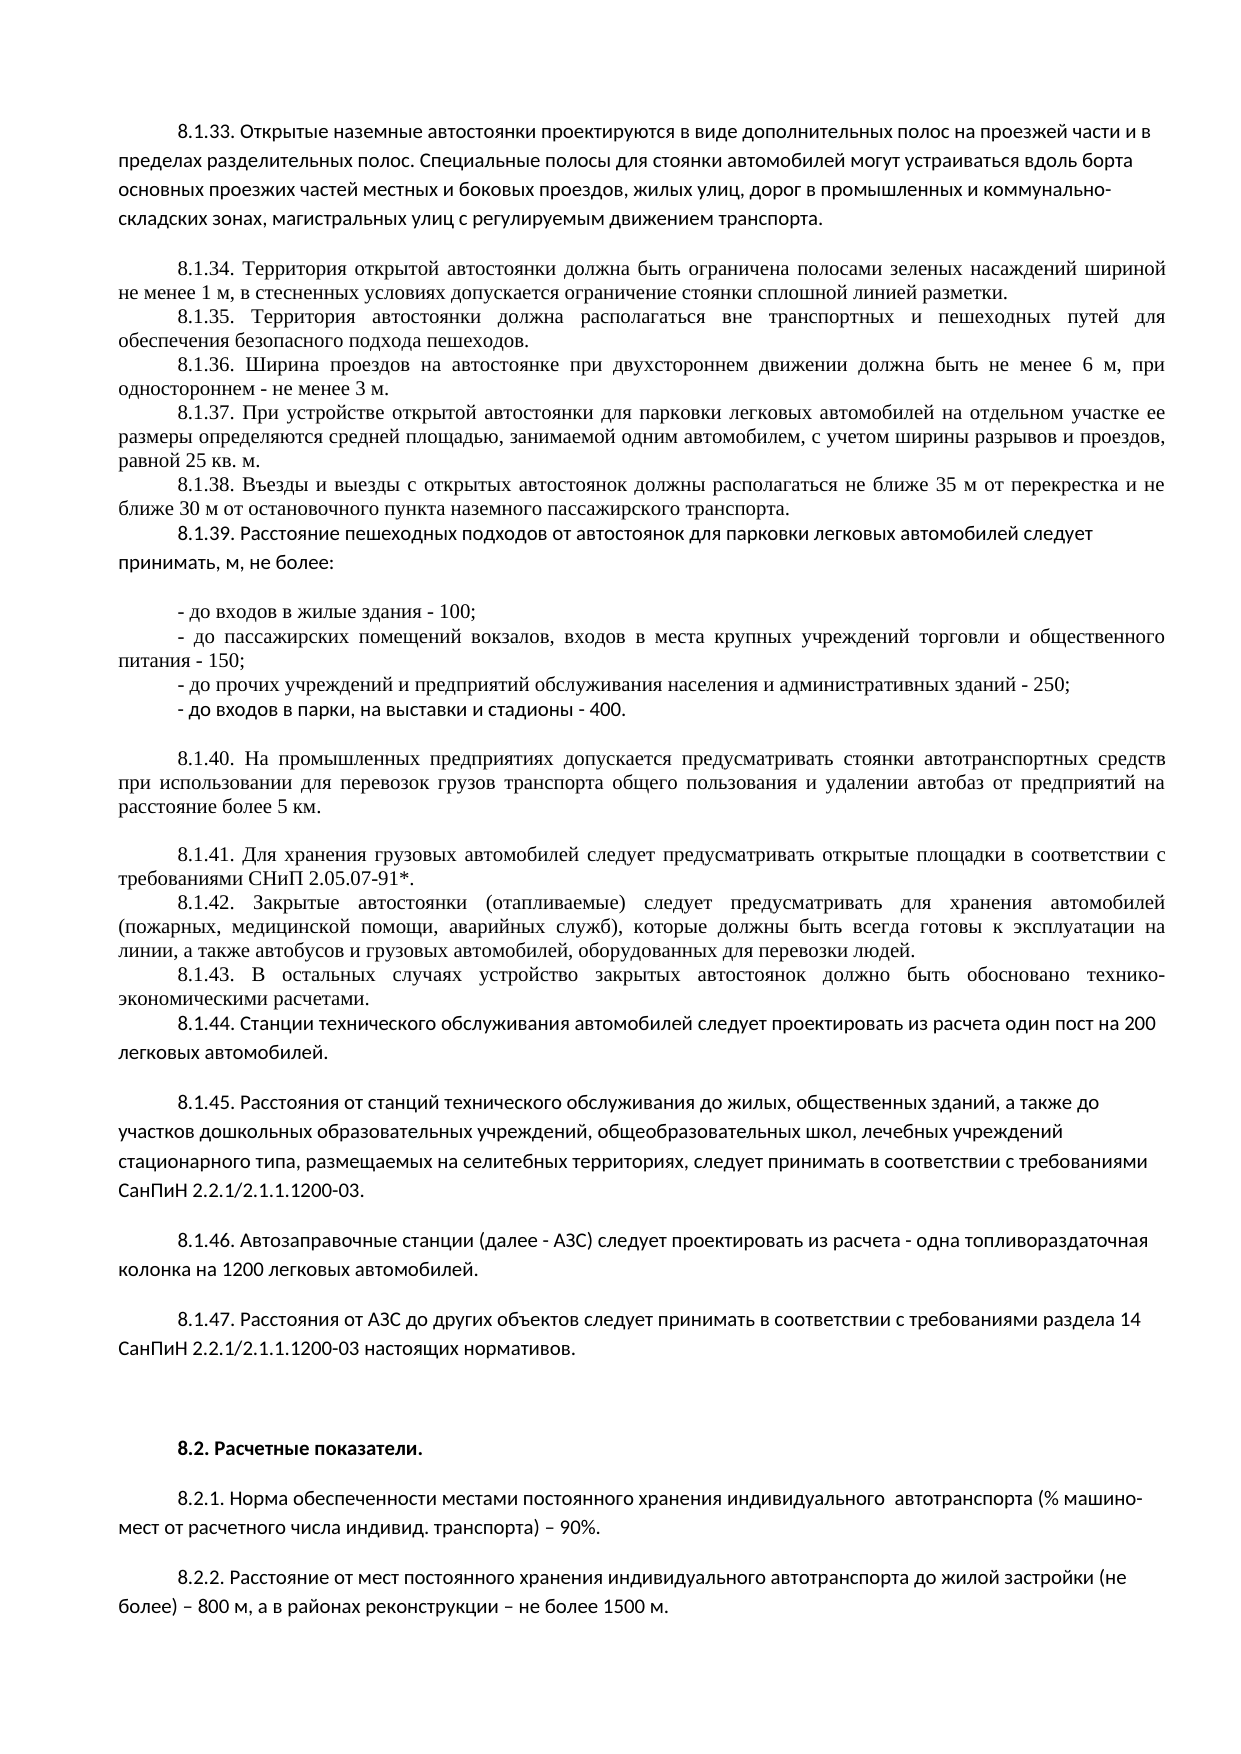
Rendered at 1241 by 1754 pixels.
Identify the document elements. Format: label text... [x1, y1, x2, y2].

text - до прочих учреждений и предприятий обслуживания населения и административных зданий - 250; [118, 672, 1167, 696]
text 8.1.40. На промышленных предприятиях допускается предусматривать стоянки автотранспортных средств при использовании для перевозок грузов транспорта общего пользования и удалении автобаз от предприятий на расстояние более 5 км. [118, 746, 1167, 818]
text 8.1.41. Для хранения грузовых автомобилей следует предусматривать открытые площадки в соответствии с требованиями СНиП 2.05.07-91*. [118, 842, 1167, 890]
text 8.2. Расчетные показатели. [118, 1435, 1167, 1461]
text 8.1.45. Расстояния от станций технического обслуживания до жилых, общественных зданий, а также до участков дошкольных образовательных учреждений, общеобразовательных школ, лечебных учреждений стационарного типа, размещаемых на селитебных территориях, следует принимать в соответствии с требованиями СанПиН 2.2.1/2.1.1.1200-03. [118, 1089, 1167, 1202]
text 8.1.39. Расстояние пешеходных подходов от автостоянок для парковки легковых автомобилей следует принимать, м, не более: [118, 520, 1167, 575]
text 8.1.33. Открытые наземные автостоянки проектируются в виде дополнительных полос на проезжей части и в пределах разделительных полос. Специальные полосы для стоянки автомобилей могут устраиваться вдоль борта основных проезжих частей местных и боковых проездов, жилых улиц, дорог в промышленных и коммунально-складских зонах, магистральных улиц с регулируемым движением транспорта. [118, 118, 1167, 231]
text 8.1.47. Расстояния от АЗС до других объектов следует принимать в соответствии с требованиями раздела 14 СанПиН 2.2.1/2.1.1.1200-03 настоящих нормативов. [118, 1306, 1167, 1361]
text 8.1.42. Закрытые автостоянки (отапливаемые) следует предусматривать для хранения автомобилей (пожарных, медицинской помощи, аварийных служб), которые должны быть всегда готовы к эксплуатации на линии, а также автобусов и грузовых автомобилей, оборудованных для перевозки людей. [118, 890, 1167, 962]
text 8.1.35. Территория автостоянки должна располагаться вне транспортных и пешеходных путей для обеспечения безопасного подхода пешеходов. [118, 304, 1167, 352]
text 8.1.36. Ширина проездов на автостоянке при двухстороннем движении должна быть не менее 6 м, при одностороннем - не менее 3 м. [118, 352, 1167, 400]
text 8.1.44. Станции технического обслуживания автомобилей следует проектировать из расчета один пост на 200 легковых автомобилей. [118, 1010, 1167, 1065]
text 8.2.1. Норма обеспеченности местами постоянного хранения индивидуального автотранспорта (% машино-мест от расчетного числа индивид. транспорта) – 90%. [118, 1485, 1167, 1540]
text - до входов в жилые здания - 100; [118, 599, 1167, 623]
text 8.2.2. Расстояние от мест постоянного хранения индивидуального автотранспорта до жилой застройки (не более) – 800 м, а в районах реконструкции – не более 1500 м. [118, 1564, 1167, 1619]
text 8.1.34. Территория открытой автостоянки должна быть ограничена полосами зеленых насаждений шириной не менее 1 м, в стесненных условиях допускается ограничение стоянки сплошной линией разметки. [118, 256, 1167, 304]
text 8.1.43. В остальных случаях устройство закрытых автостоянок должно быть обосновано технико-экономическими расчетами. [118, 962, 1167, 1010]
text 8.1.37. При устройстве открытой автостоянки для парковки легковых автомобилей на отдельном участке ее размеры определяются средней площадью, занимаемой одним автомобилем, с учетом ширины разрывов и проездов, равной 25 кв. м. [118, 400, 1167, 472]
text 8.1.46. Автозаправочные станции (далее - АЗС) следует проектировать из расчета - одна топливораздаточная колонка на 1200 легковых автомобилей. [118, 1227, 1167, 1282]
text - до входов в парки, на выставки и стадионы - 400. [118, 696, 1167, 721]
text - до пассажирских помещений вокзалов, входов в места крупных учреждений торговли и общественного питания - 150; [118, 623, 1167, 672]
text 8.1.38. Въезды и выезды с открытых автостоянок должны располагаться не ближе 35 м от перекрестка и не ближе 30 м от остановочного пункта наземного пассажирского транспорта. [118, 472, 1167, 520]
